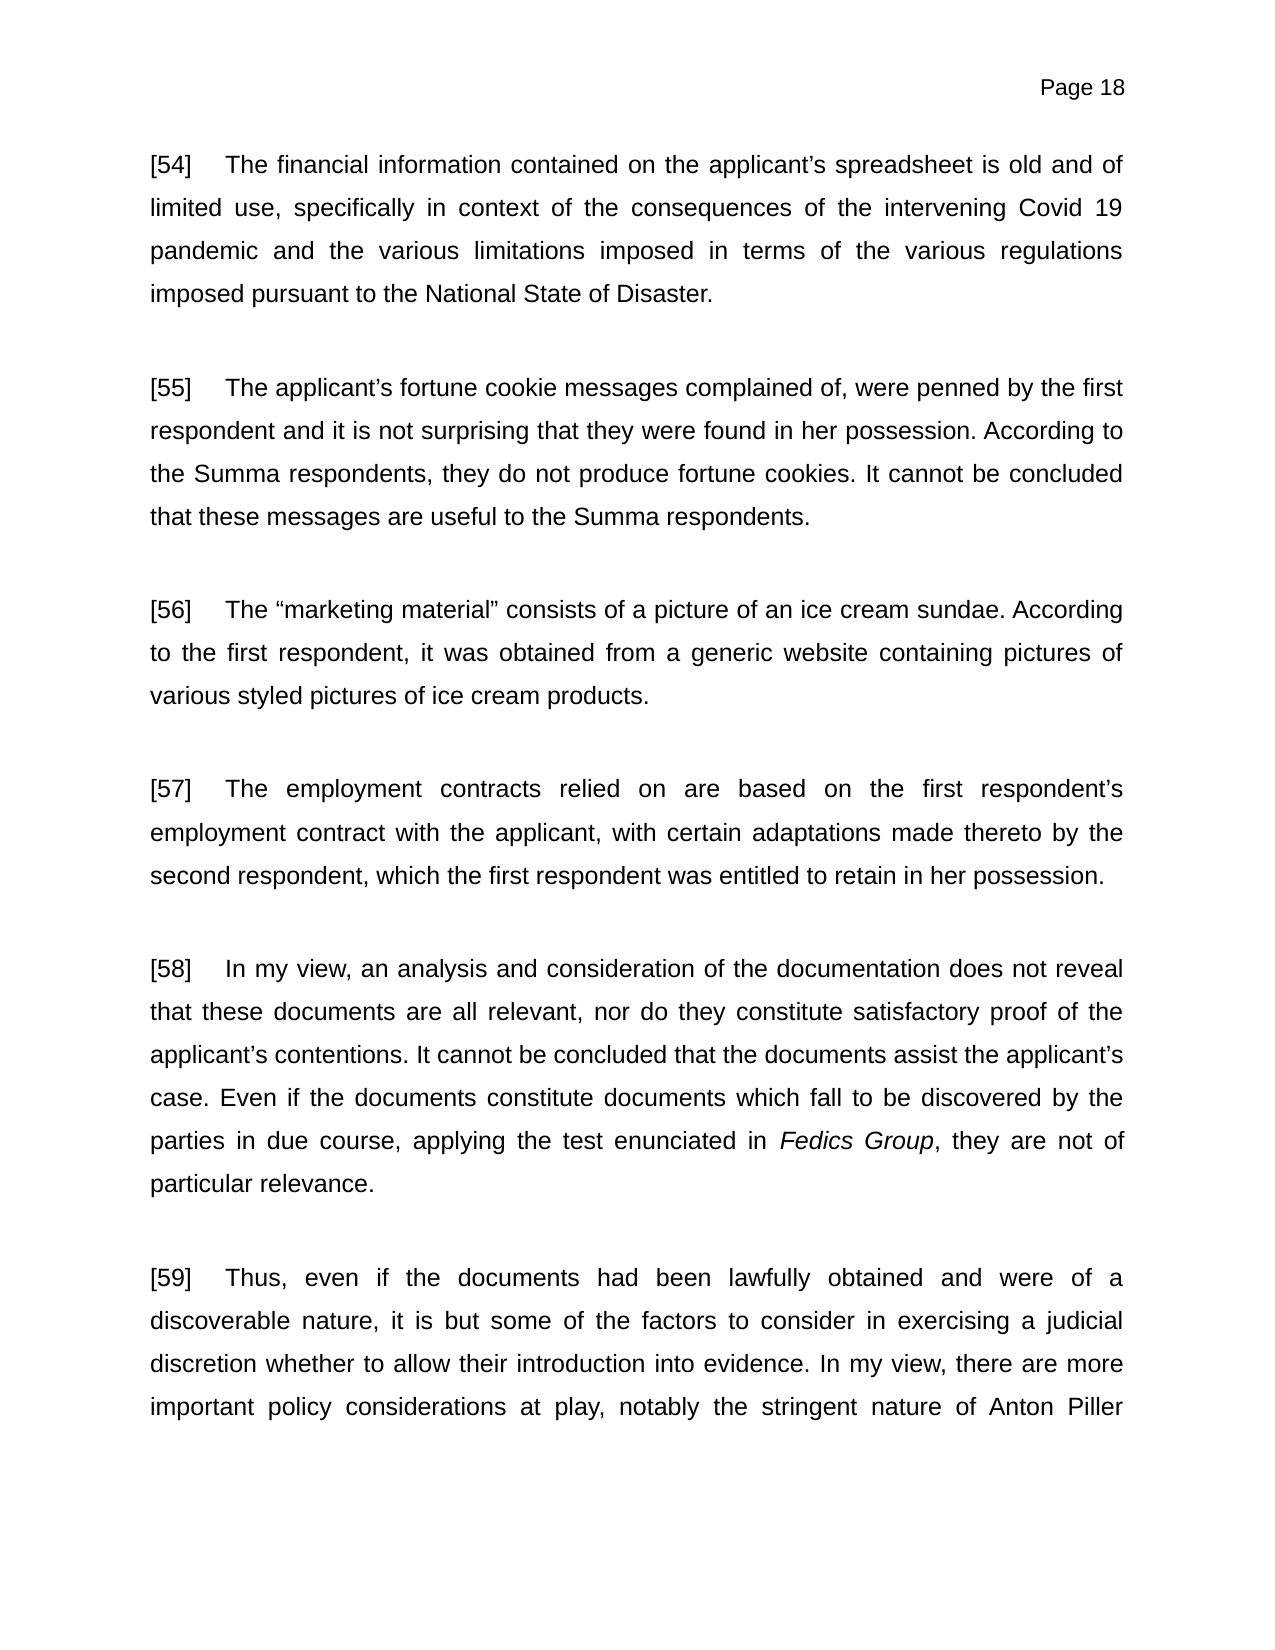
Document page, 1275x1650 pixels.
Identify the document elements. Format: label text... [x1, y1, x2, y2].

list [58] In my view, an analysis and consideration of the documentation does not reveal that these documents are all relevant, nor do they constitute satisfactory proof of the applicant’s contentions. It cannot be concluded that the documents assist the applicant’s case. Even if the documents constitute documents which fall to be discovered by the parties in due course, applying the test enunciated in Fedics Group, they are not of particular relevance. [150, 954, 1125, 1198]
list [56] The “marketing material” consists of a picture of an ice cream sundae. According to the first respondent, it was obtained from a generic website containing pictures of various styled pictures of ice cream products. [150, 595, 1125, 710]
list [57] The employment contracts relied on are based on the first respondent’s employment contract with the applicant, with certain adaptations made thereto by the second respondent, which the first respondent was entitled to retain in her possession. [150, 774, 1125, 889]
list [150, 1262, 1125, 1421]
list [54] The financial information contained on the applicant’s spreadsheet is old and of limited use, specifically in context of the consequences of the intervening Covid 19 pandemic and the various limitations imposed in terms of the various regulations imposed pursuant to the National State of Disaster. [150, 150, 1125, 308]
list [55] The applicant’s fortune cookie messages complained of, were penned by the first respondent and it is not surprising that they were found in her possession. According to the Summa respondents, they do not produce fortune cookies. It cannot be concluded that these messages are useful to the Summa respondents. [150, 372, 1125, 531]
